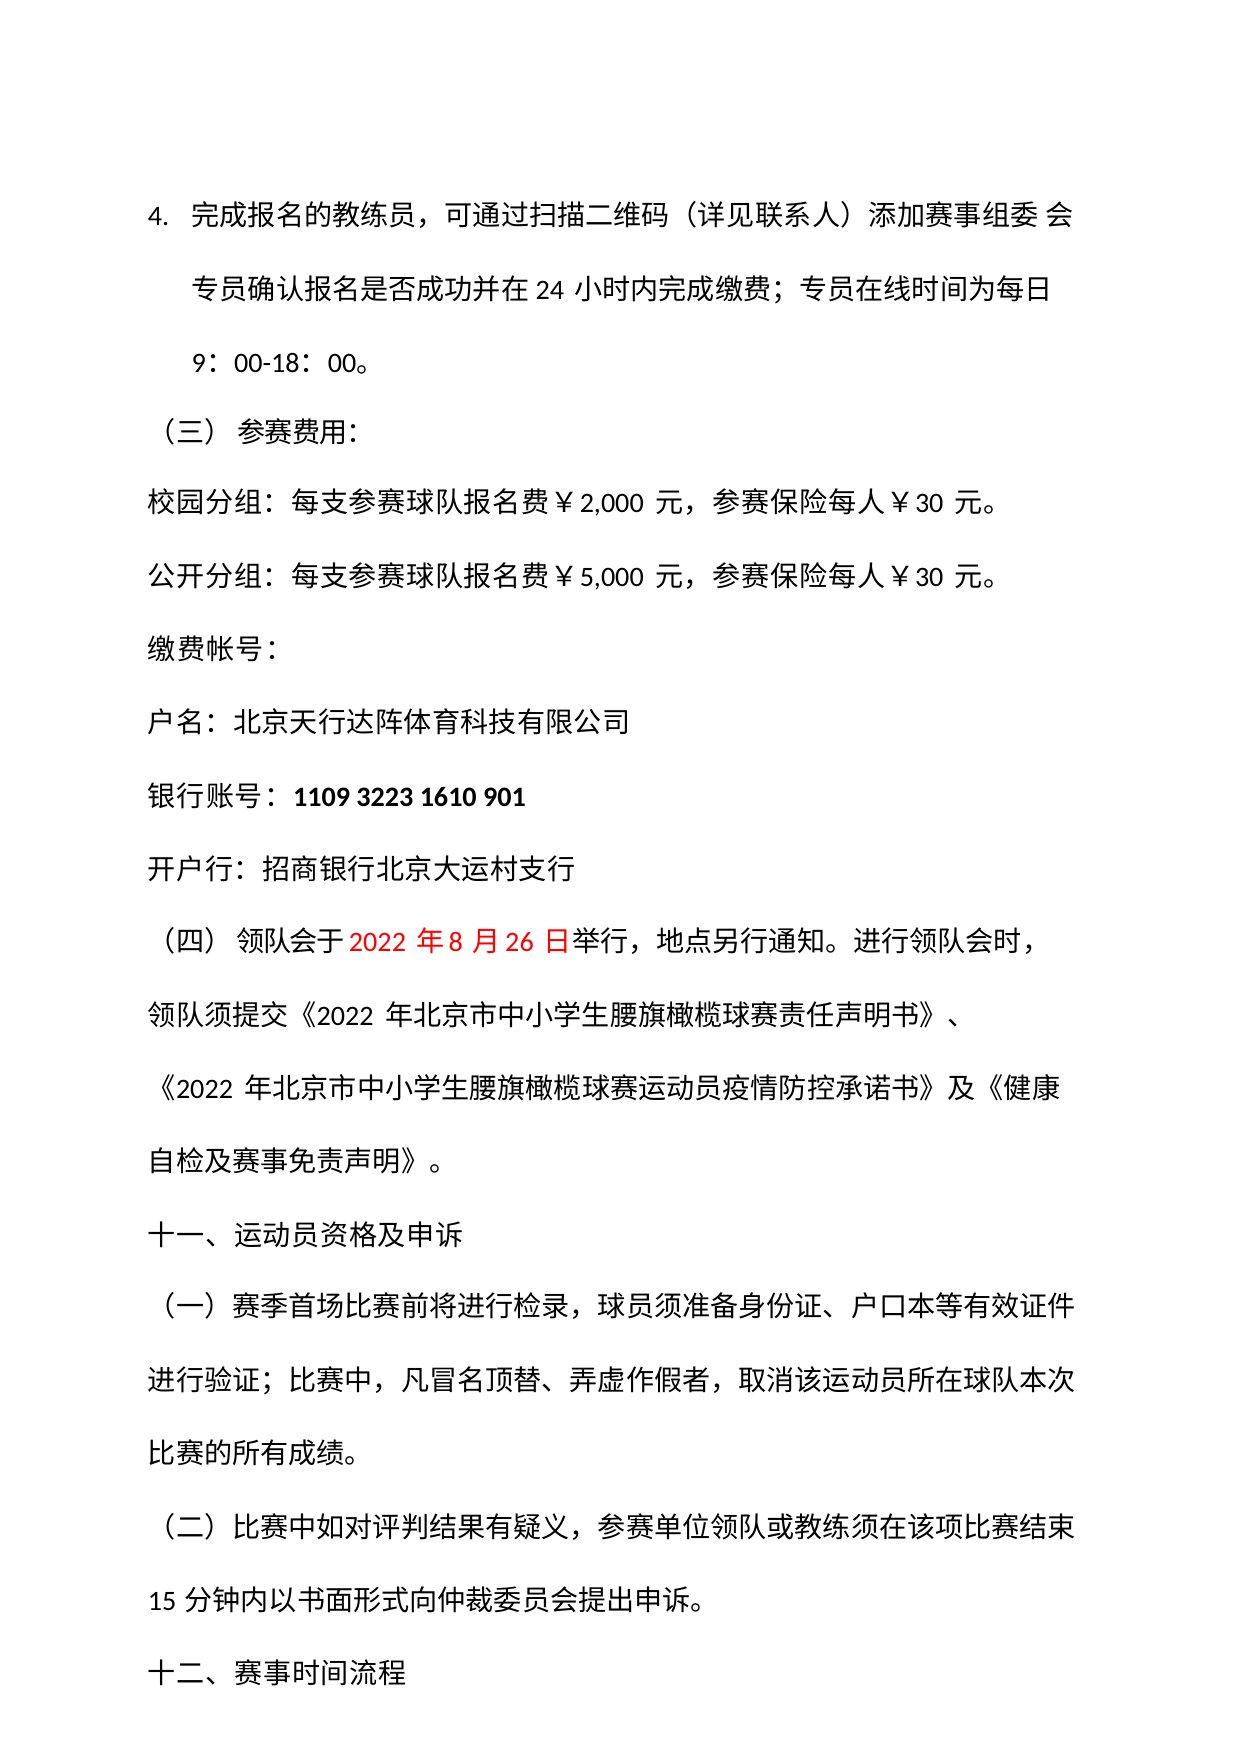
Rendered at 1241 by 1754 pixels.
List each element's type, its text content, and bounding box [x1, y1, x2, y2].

text （一）赛季首场比赛前将进行检录，球员须准备身份证、户口本等有效证件进行验证；比赛中，凡冒名顶替、弄虚作假者，取消该运动员所在球队本次比赛的所有成绩。 [148, 1284, 1076, 1472]
text 《2022 年北京市中小学生腰旗橄榄球赛运动员疫情防控承诺书》及《健康自检及赛事免责声明》。 [148, 1066, 1084, 1180]
text （三） 参赛费用： [148, 414, 1207, 449]
text 校园分组：每支参赛球队报名费￥2,000 元，参赛保险每人￥30 元。公开分组：每支参赛球队报名费￥5,000 元，参赛保险每人￥30 元。缴费帐号： [148, 480, 1012, 667]
text 十二、赛事时间流程 [148, 1651, 1207, 1692]
text （二）比赛中如对评判结果有疑义，参赛单位领队或教练须在该项比赛结束 15 分钟内以书面形式向仲裁委员会提出申诉。 [148, 1505, 1076, 1619]
text （四） 领队会于 2022 年 8 月 26 日举行，地点另行通知。进行领队会时，领队须提交《2022 年北京市中小学生腰旗橄榄球赛责任声明书》、 [148, 919, 1056, 1033]
text 开户行：招商银行北京大运村支行 [148, 847, 1207, 888]
text 户名：北京天行达阵体育科技有限公司银行账号：1109 3223 1610 901 [148, 700, 650, 814]
list 完成报名的教练员，可通过扫描二维码（详见联系人）添加赛事组委 会专员确认报名是否成功并在 24 小时内完成缴费；专员在线时间为每日 9：00-18：00。 [148, 193, 1077, 381]
text 十一、运动员资格及申诉 [148, 1212, 1207, 1253]
